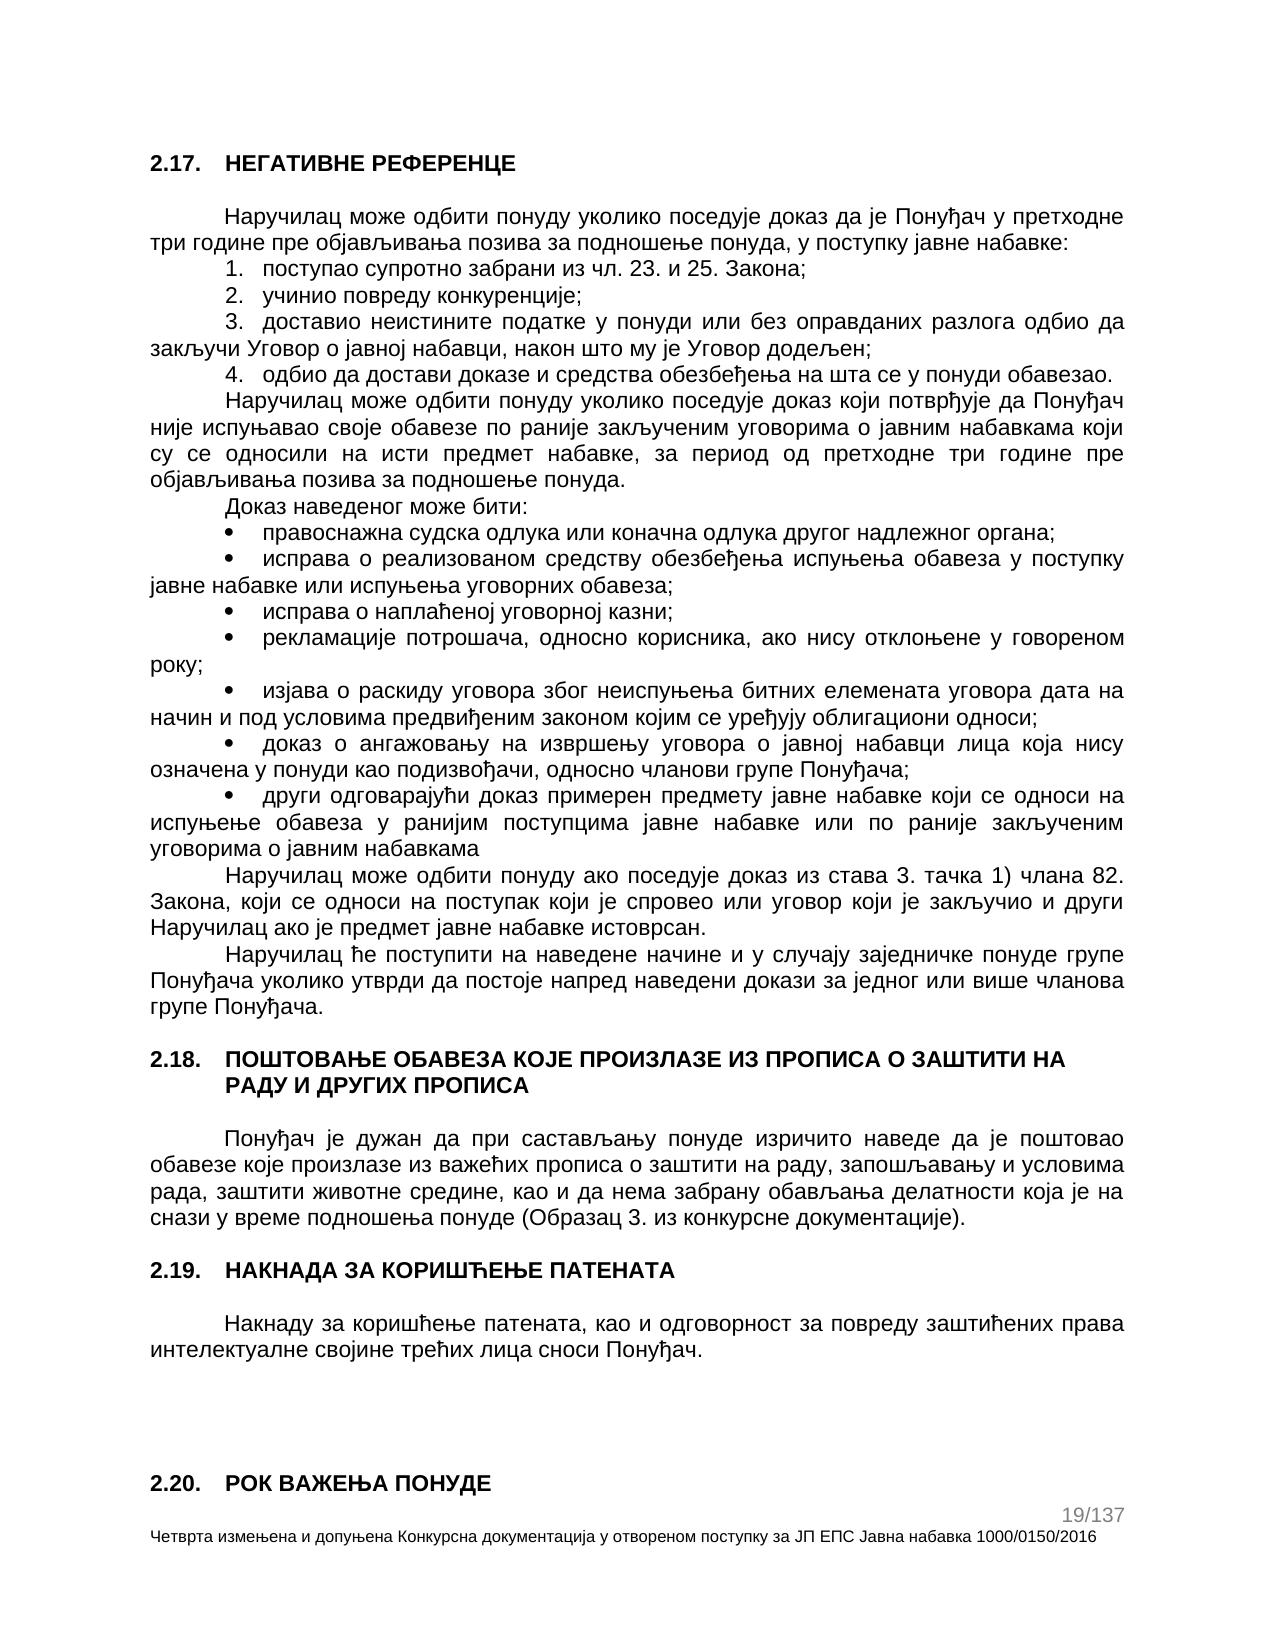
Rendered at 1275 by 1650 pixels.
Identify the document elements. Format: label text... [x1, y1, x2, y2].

list рекламације потрошача, односно корисника, ако нису отклоњене у говореном року; [150, 624, 1125, 677]
list правоснажна судска одлука или коначна одлука другог надлежног органа; [150, 519, 1125, 545]
text Наручилац може одбити понуду ако поседује доказ из става 3. тачка 1) члана 82. Закона, који се односи на поступак који је спровео или уговор који је закључио и други Наручилац ако је предмет јавне набавке истоврсан. [150, 862, 1125, 941]
subtitle НАКНАДА ЗА КОРИШЋЕЊЕ ПАТЕНАТА [150, 1257, 1125, 1283]
text Понуђач је дужан да при састављању понуде изричито наведе да је поштовао обавезе које произлазе из важећих прописа о заштити на раду, запошљавању и условима рада, заштити животне средине, као и да нема забрану обављања делатности која је на снази у време подношења понуде (Образац 3. из конкурсне документације). [150, 1125, 1125, 1231]
list изјава о раскиду уговора због неиспуњења битних елемената уговора дата на начин и под условима предвиђеним законом којим се уређују облигациони односи; [150, 677, 1125, 730]
text Наручилац ће поступити на наведене начине и у случају заједничке понуде групе Понуђача уколико утврди да постоје напред наведени докази за једног или више чланова групе Понуђача. [150, 941, 1125, 1020]
text Накнаду за коришћење патената, као и одговорност за повреду заштићених права интелектуалне својине трећих лица сноси Понуђач. [150, 1309, 1125, 1362]
list поступао супротно забрани из чл. 23. и 25. Закона; [150, 255, 1125, 282]
list доказ о ангажовању на извршењу уговора о јавној набавци лица која нису означена у понуди као подизвођачи, односно чланови групе Понуђача; [150, 730, 1125, 782]
list исправа о наплаћеној уговорној казни; [150, 598, 1125, 624]
subtitle НЕГАТИВНЕ РЕФЕРЕНЦЕ [150, 150, 1125, 176]
list други одговарајући доказ примерен предмету јавне набавке који се односи на испуњење обавеза у ранијим поступцима јавне набавке или по раније закљученим уговорима о јавним набавкама [150, 782, 1125, 862]
text Наручилац може одбити понуду уколико поседује доказ да је Понуђач у претходне три године пре објављивања позива за подношење понуда, у поступку јавне набавке: [150, 203, 1125, 255]
text Наручилац може одбити понуду уколико поседује доказ који потврђује да Понуђач није испуњавао своје обавезе по раније закљученим уговорима о јавним набавкама који су се односили на исти предмет набавке, за период од претходне три године пре објављивања позива за подношење понуда. [150, 387, 1125, 493]
list учинио повреду конкуренције; [150, 282, 1125, 308]
list одбио да достави доказе и средства обезбеђења на шта се у понуди обавезао. [150, 361, 1125, 387]
subtitle РОК ВАЖЕЊА ПОНУДЕ [150, 1470, 1125, 1496]
text Доказ наведеног може бити: [150, 493, 1125, 519]
list доставио неистините податке у понуди или без оправданих разлога одбио да закључи Уговор о јавној набавци, након што му је Уговор додељен; [150, 308, 1125, 361]
list исправа о реализованом средству обезбеђења испуњења обавеза у поступку јавне набавке или испуњења уговорних обавеза; [150, 545, 1125, 598]
subtitle ПОШТОВАЊЕ ОБАВЕЗА КОЈЕ ПРОИЗЛАЗЕ ИЗ ПРОПИСА О ЗАШТИТИ НА РАДУ И ДРУГИХ ПРОПИСА [150, 1046, 1125, 1099]
